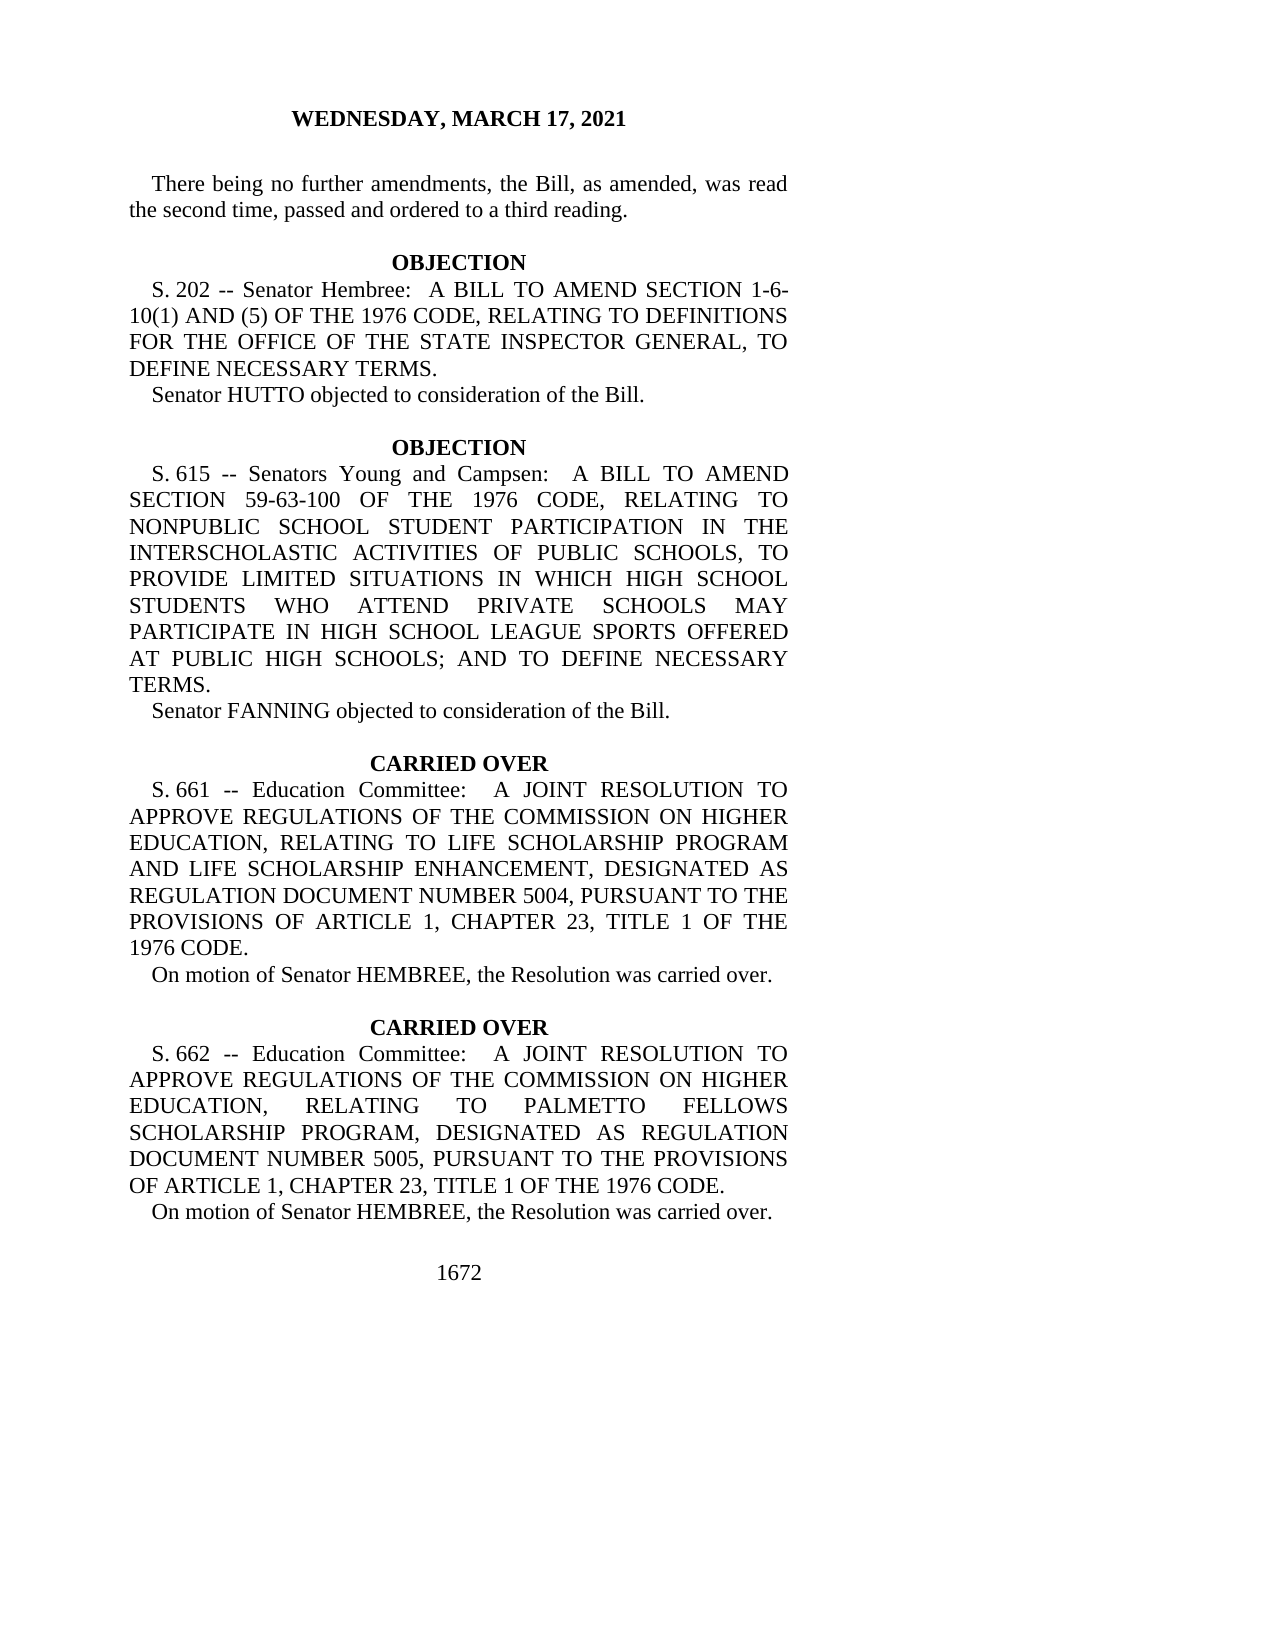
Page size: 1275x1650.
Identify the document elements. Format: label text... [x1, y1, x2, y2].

text S. 662 -- Education Committee: A JOINT RESOLUTION TO APPROVE REGULATIONS OF THE COMMISSION ON HIGHER EDUCATION, RELATING TO PALMETTO FELLOWS SCHOLARSHIP PROGRAM, DESIGNATED AS REGULATION DOCUMENT NUMBER 5005, PURSUANT TO THE PROVISIONS OF ARTICLE 1, CHAPTER 23, TITLE 1 OF THE 1976 CODE. [129, 1040, 789, 1198]
text OBJECTION [129, 249, 789, 276]
text CARRIED OVER [129, 750, 789, 776]
text On motion of Senator HEMBREE, the Resolution was carried over. [129, 1198, 789, 1224]
text CARRIED OVER [129, 1013, 789, 1040]
text S. 661 -- Education Committee: A JOINT RESOLUTION TO APPROVE REGULATIONS OF THE COMMISSION ON HIGHER EDUCATION, RELATING TO LIFE SCHOLARSHIP PROGRAM AND LIFE SCHOLARSHIP ENHANCEMENT, DESIGNATED AS REGULATION DOCUMENT NUMBER 5004, PURSUANT TO THE PROVISIONS OF ARTICLE 1, CHAPTER 23, TITLE 1 OF THE 1976 CODE. [129, 776, 789, 961]
text OBJECTION [129, 434, 789, 460]
text There being no further amendments, the Bill, as amended, was read the second time, passed and ordered to a third reading. [129, 170, 789, 223]
text S. 615 -- Senators Young and Campsen: A BILL TO AMEND SECTION 59-63-100 OF THE 1976 CODE, RELATING TO NONPUBLIC SCHOOL STUDENT PARTICIPATION IN THE INTERSCHOLASTIC ACTIVITIES OF PUBLIC SCHOOLS, TO PROVIDE LIMITED SITUATIONS IN WHICH HIGH SCHOOL STUDENTS WHO ATTEND PRIVATE SCHOOLS MAY PARTICIPATE IN HIGH SCHOOL LEAGUE SPORTS OFFERED AT PUBLIC HIGH SCHOOLS; AND TO DEFINE NECESSARY TERMS. [129, 460, 789, 697]
text S. 202 -- Senator Hembree: A BILL TO AMEND SECTION 1-6-10(1) AND (5) OF THE 1976 CODE, RELATING TO DEFINITIONS FOR THE OFFICE OF THE STATE INSPECTOR GENERAL, TO DEFINE NECESSARY TERMS. [129, 276, 789, 381]
text Senator HUTTO objected to consideration of the Bill. [129, 381, 789, 407]
text On motion of Senator HEMBREE, the Resolution was carried over. [129, 961, 789, 987]
text Senator FANNING objected to consideration of the Bill. [129, 697, 789, 724]
